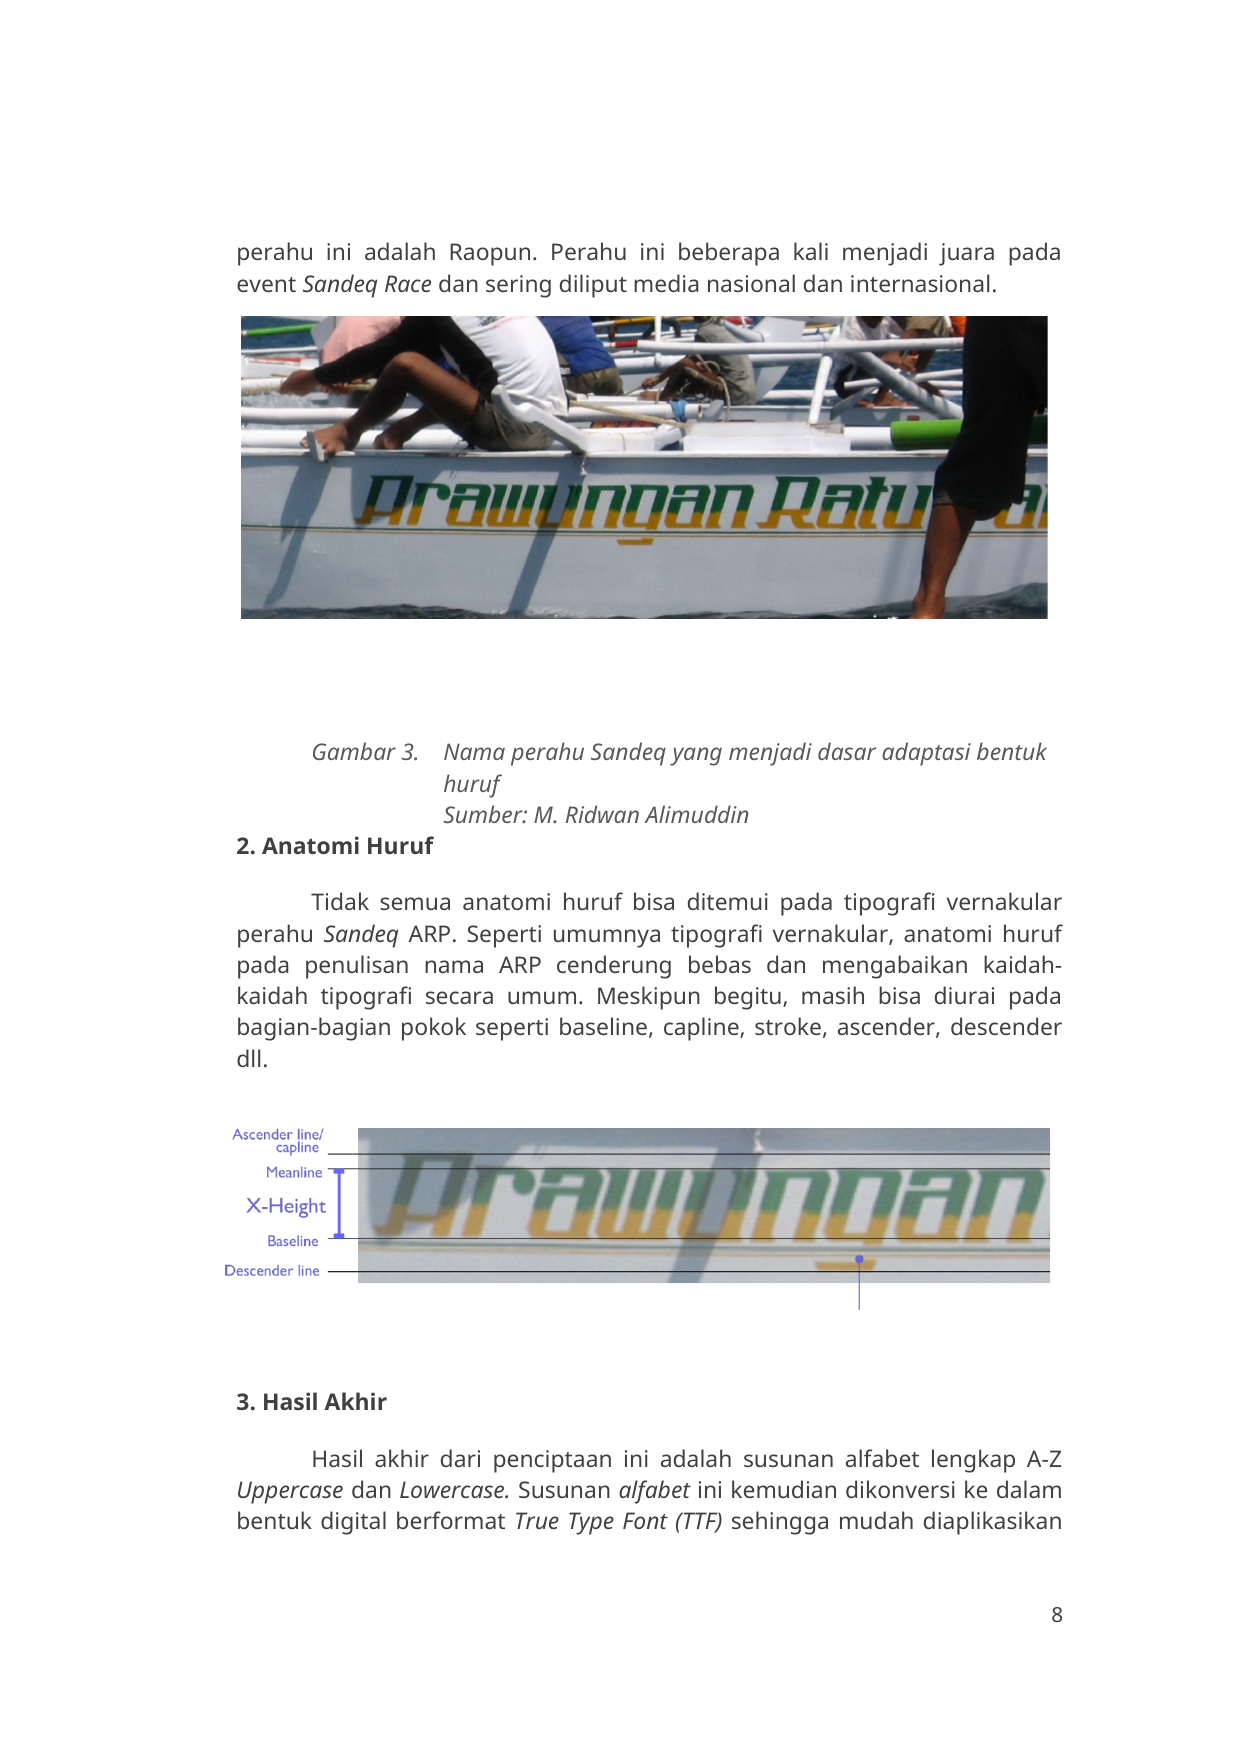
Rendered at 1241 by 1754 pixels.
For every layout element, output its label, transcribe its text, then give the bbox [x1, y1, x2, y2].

text Tidak semua anatomi huruf bisa ditemui pada tipografi vernakular perahu Sandeq ARP. Seperti umumnya tipografi vernakular, anatomi huruf pada penulisan nama ARP cenderung bebas dan mengabaikan kaidah-kaidah tipografi secara umum. Meskipun begitu, masih bisa diurai pada bagian-bagian pokok seperti baseline, capline, stroke, ascender, descender dll. [236, 886, 1063, 1074]
picture [225, 1128, 1050, 1310]
subtitle 3. Hasil Akhir [236, 1386, 1063, 1417]
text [236, 236, 1063, 299]
text Sumber: M. Ridwan Alimuddin [311, 799, 1063, 830]
text Gambar 3. Nama perahu Sandeq yang menjadi dasar adaptasi bentuk huruf [311, 736, 1063, 799]
subtitle 2. Anatomi Huruf [236, 830, 1063, 861]
picture [241, 316, 1048, 619]
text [236, 1442, 1063, 1536]
